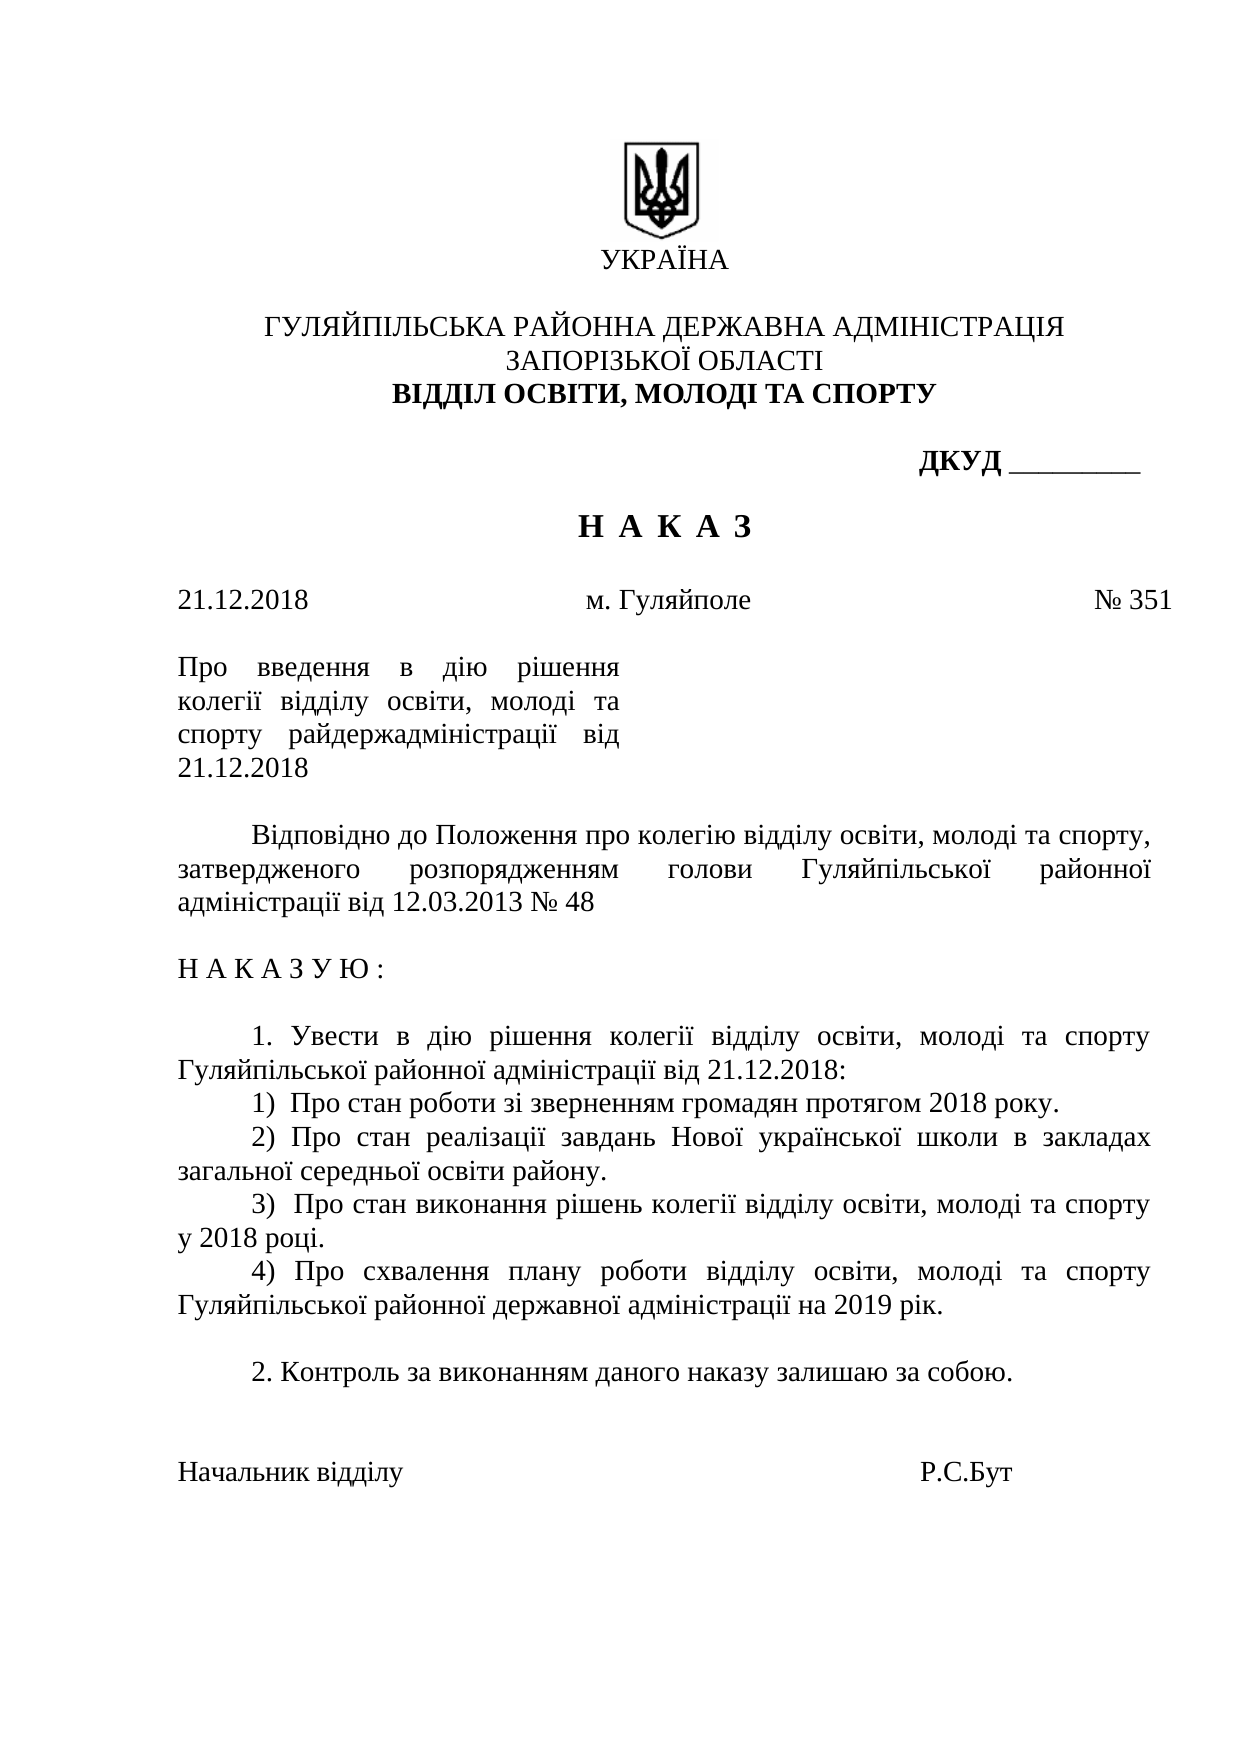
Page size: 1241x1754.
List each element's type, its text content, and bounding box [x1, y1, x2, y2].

text 21.12.2018 м. Гуляйполе № 351 [177, 582, 1240, 616]
text Відповідно до Положення про колегію відділу освіти, молоді та спорту, затвердженого розпорядженням голови Гуляйпільської районної адміністрації від 12.03.2013 № 48 [177, 817, 1152, 918]
text 2. Контроль за виконанням даного наказу залишаю за собою. [177, 1354, 1152, 1387]
text 1) Про стан роботи зі зверненням громадян протягом 2018 року. [177, 1086, 1152, 1119]
text Н А К А З У Ю : [177, 951, 1152, 985]
text 1. Увести в дію рішення колегії відділу освіти, молоді та спорту Гуляйпільської районної адміністрації від 21.12.2018: [177, 1018, 1152, 1086]
text НАКАЗ [177, 506, 1152, 544]
subtitle ВІДДІЛ ОСВІТИ, МОЛОДІ ТА СПОРТУ [177, 376, 1152, 410]
text 4) Про схвалення плану роботи відділу освіти, молоді та спорту Гуляйпільської районної державної адміністрації на 2019 рік. [177, 1253, 1152, 1320]
text Про введення в дію рішення колегії відділу освіти, молоді та спорту райдержадміністрації від 21.12.2018 [177, 649, 620, 784]
text ЗАПОРІЗЬКОЇ ОБЛАСТІ [177, 343, 1152, 376]
text ГУЛЯЙПІЛЬСЬКА РАЙОННА ДЕРЖАВНА АДМІНІСТРАЦІЯ [177, 309, 1152, 343]
text ДКУД _________ [177, 443, 1152, 477]
text УКРАЇНА [177, 242, 1152, 276]
text Начальник відділу Р.С.Бут [177, 1454, 1152, 1488]
text 3) Про стан виконання рішень колегії відділу освіти, молоді та спорту у 2018 році. [177, 1186, 1152, 1253]
text 2) Про стан реалізації завдань Нової української школи в закладах загальної середньої освіти району. [177, 1119, 1152, 1186]
